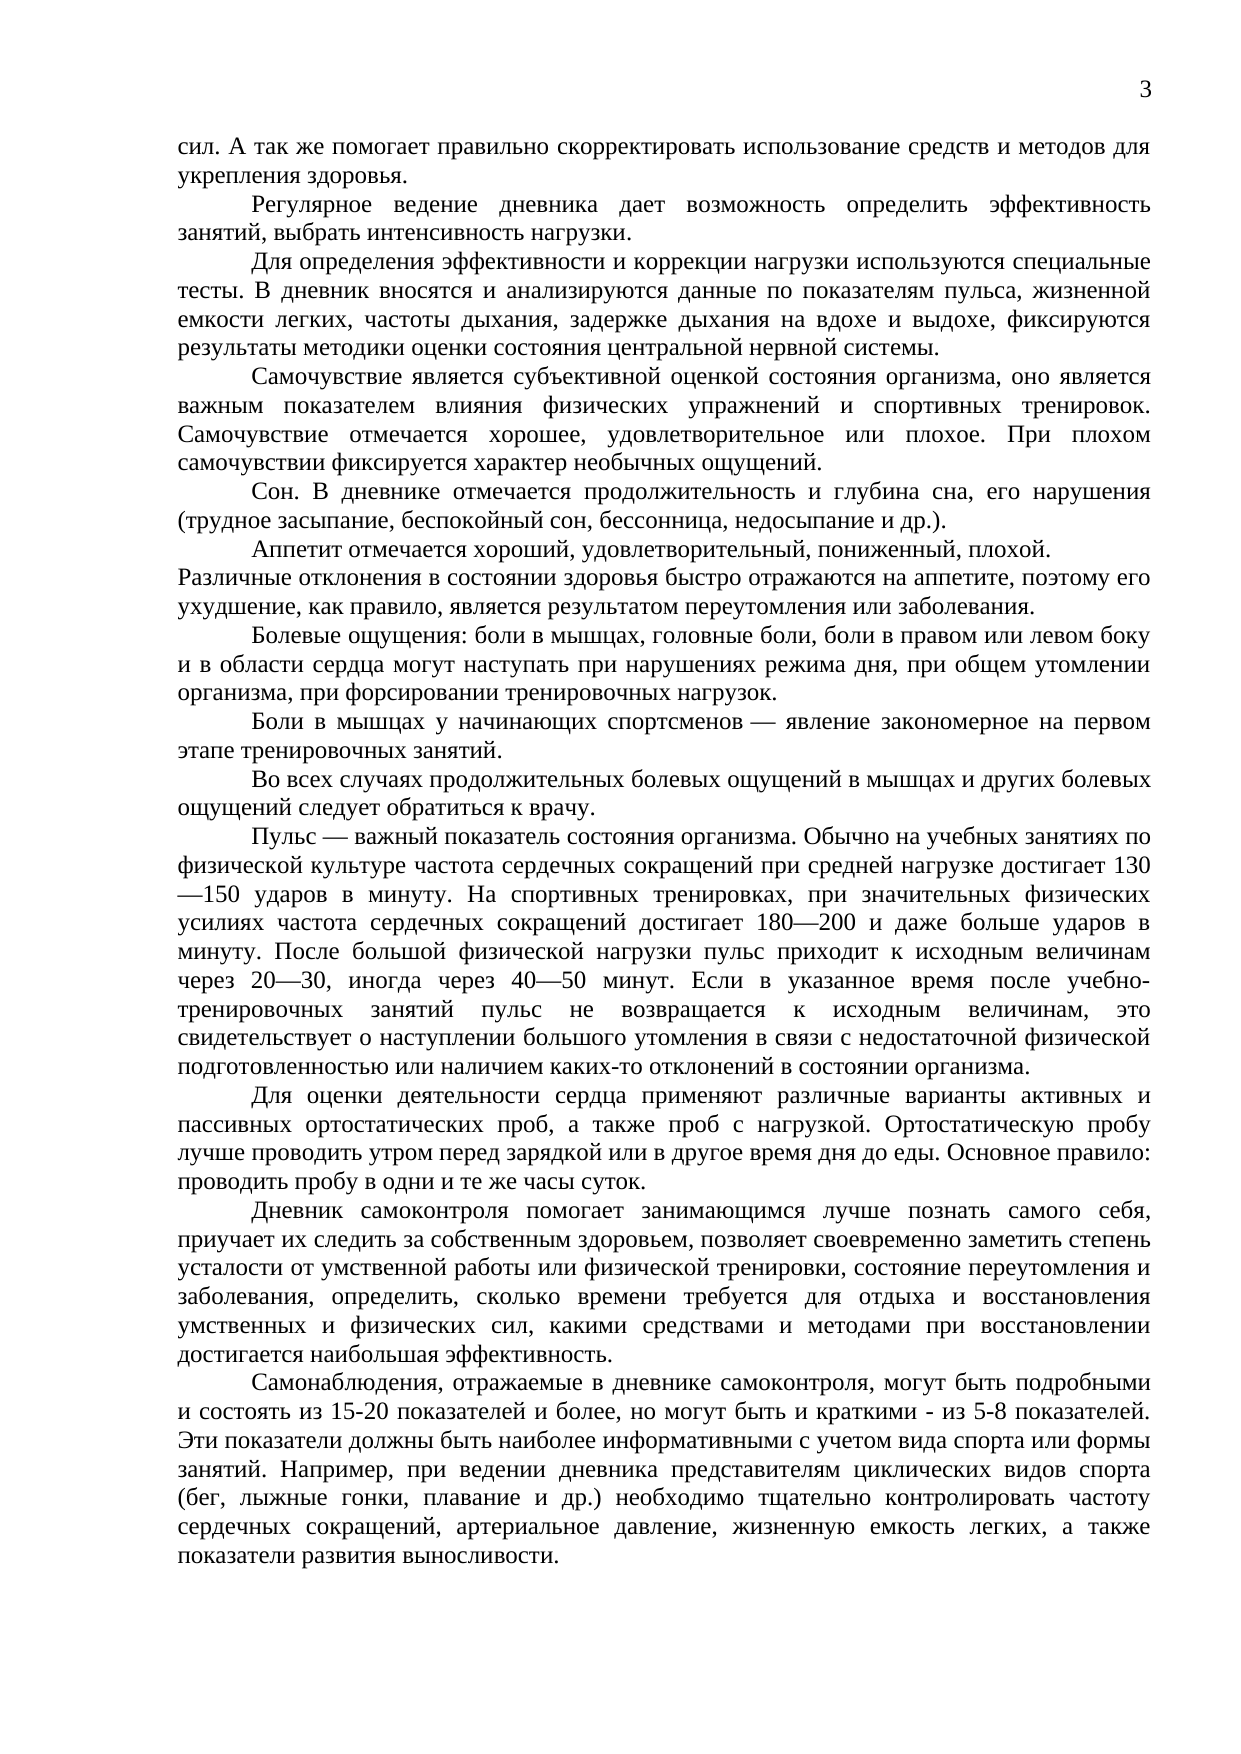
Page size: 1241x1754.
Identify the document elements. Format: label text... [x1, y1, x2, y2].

text Регулярное ведение дневника дает возможность определить эффективность занятий, выбрать интенсивность нагрузки. [177, 189, 1152, 246]
text Различные отклонения в состоянии здоровья быстро отражаются на аппетите, поэтому его ухудшение, как правило, является результатом переутомления или заболевания. [177, 562, 1152, 620]
text Аппетит отмечается хороший, удовлетворительный, пониженный, плохой. [177, 534, 1152, 562]
text Болевые ощущения: боли в мышцах, головные боли, боли в правом или левом боку и в области сердца могут наступать при нарушениях режима дня, при общем утомлении организма, при форсировании тренировочных нагрузок. [177, 620, 1152, 706]
text Пульс — важный показатель состояния организма. Обычно на учебных занятиях по физической культуре частота сердечных сокращений при средней нагрузке достигает 130—150 ударов в минуту. На спортивных тренировках, при значительных физических усилиях частота сердечных сокращений достигает 180—200 и даже больше ударов в минуту. После большой физической нагрузки пульс приходит к исходным величинам через 20—30, иногда через 40—50 минут. Если в указанное время после учебно-тренировочных занятий пульс не возвращается к исходным величинам, это свидетельствует о наступлении большого утомления в связи с недостаточной физической подготовленностью или наличием каких-то отклонений в состоянии организма. [177, 821, 1152, 1080]
text Самонаблюдения, отражаемые в дневнике самоконтроля, могут быть подробными и состоять из 15-20 показателей и более, но могут быть и краткими - из 5-8 показателей. Эти показатели должны быть наиболее информативными с учетом вида спорта или формы занятий. Например, при ведении дневника представителям циклических видов спорта (бег, лыжные гонки, плавание и др.) необходимо тщательно контролировать частоту сердечных сокращений, артериальное давление, жизненную емкость легких, а также показатели развития выносливости. [177, 1367, 1152, 1569]
text Для оценки деятельности сердца применяют различные варианты активных и пассивных ортостатических проб, а также проб с нагрузкой. Ортостатическую пробу лучше проводить утром перед зарядкой или в другое время дня до еды. Основное правило: проводить пробу в одни и те же часы суток. [177, 1080, 1152, 1195]
text Самочувствие является субъективной оценкой состояния организма, оно является важным показателем влияния физических упражнений и спортивных тренировок. Самочувствие отмечается хорошее, удовлетворительное или плохое. При плохом самочувствии фиксируется характер необычных ощущений. [177, 361, 1152, 476]
text Для определения эффективности и коррекции нагрузки используются специальные тесты. В дневник вносятся и анализируются данные по показателям пульса, жизненной емкости легких, частоты дыхания, задержке дыхания на вдохе и выдохе, фиксируются результаты методики оценки состояния центральной нервной системы. [177, 246, 1152, 361]
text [177, 131, 1152, 189]
text Сон. В дневнике отмечается продолжительность и глубина сна, его нарушения (трудное засыпание, беспокойный сон, бессонница, недосыпание и др.). [177, 476, 1152, 534]
text Во всех случаях продолжительных болевых ощущений в мышцах и других болевых ощущений следует обратиться к врачу. [177, 764, 1152, 821]
text Дневник самоконтроля помогает занимающимся лучше познать самого себя, приучает их следить за собственным здоровьем, позволяет своевременно заметить степень усталости от умственной работы или физической тренировки, состояние переутомления и заболевания, определить, сколько времени требуется для отдыха и восстановления умственных и физических сил, какими средствами и методами при восстановлении достигается наибольшая эффективность. [177, 1195, 1152, 1367]
text Боли в мышцах у начинающих спортсменов — явление закономерное на первом этапе тренировочных занятий. [177, 706, 1152, 764]
